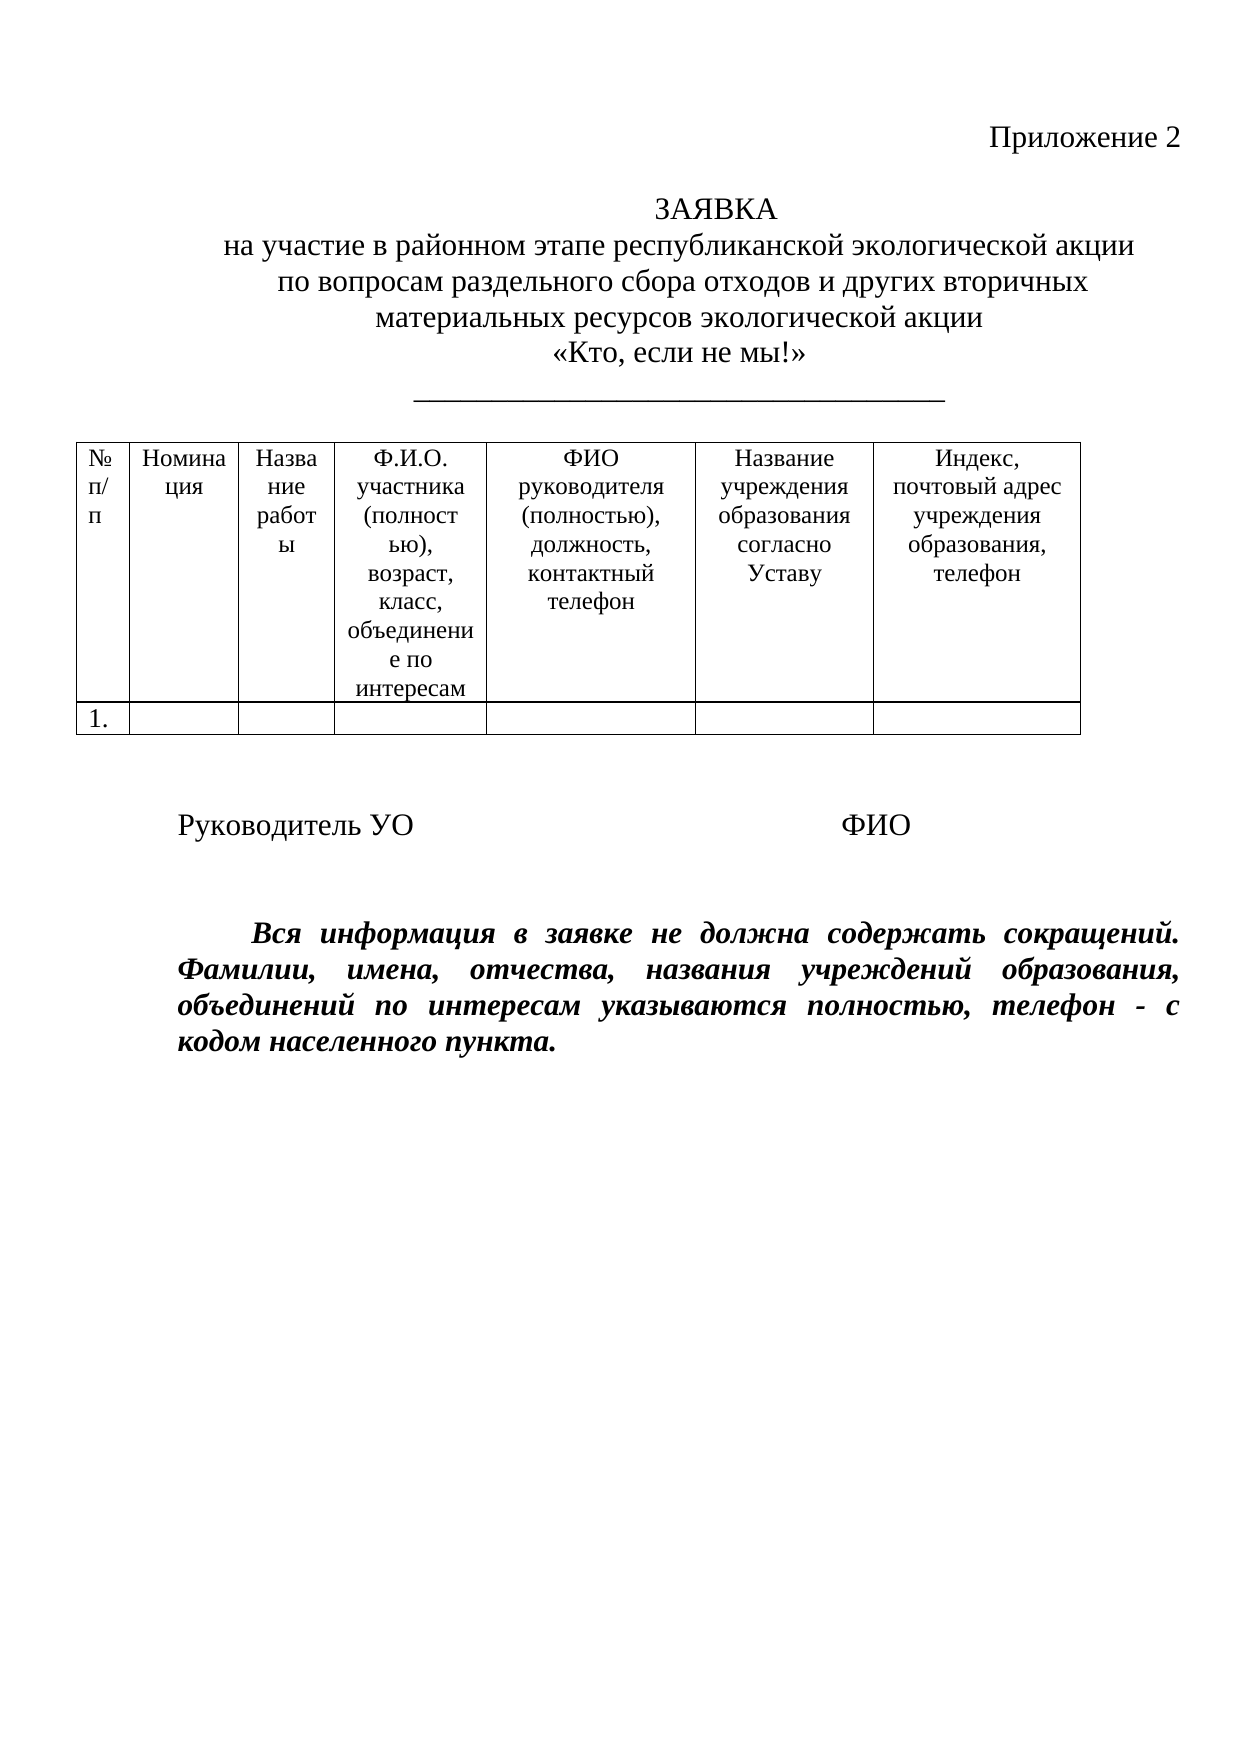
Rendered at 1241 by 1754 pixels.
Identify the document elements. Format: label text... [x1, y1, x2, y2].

text на участие в районном этапе республиканской экологической акции [177, 226, 1181, 262]
text Приложение 2 [177, 118, 1181, 154]
text Руководитель УО ФИО [177, 806, 1181, 842]
table_header № п/п [77, 443, 129, 701]
table_cell 1. [77, 703, 129, 733]
table_cell [130, 703, 238, 733]
table_cell [696, 703, 873, 733]
table_header Номинация [130, 443, 238, 701]
text по вопросам раздельного сбора отходов и других вторичных материальных ресурсов экологической акции [177, 262, 1181, 334]
table_header Название работы [239, 443, 334, 701]
table_cell [487, 703, 695, 733]
text «Кто, если не мы!» [177, 334, 1181, 370]
table_header ФИО руководителя (полностью), должность, контактный телефон [487, 443, 695, 701]
text ЗАЯВКА [177, 190, 1181, 226]
table_cell [874, 703, 1080, 733]
table_cell [335, 703, 486, 733]
table_cell [239, 703, 334, 733]
table_header Индекс, почтовый адрес учреждения образования, телефон [874, 443, 1080, 701]
text Вся информация в заявке не должна содержать сокращений. Фамилии, имена, отчества, названия учреждений образования, объединений по интересам указываются полностью, телефон - с кодом населенного пункта. [177, 914, 1181, 1058]
text __________________________________ [177, 370, 1181, 406]
table_header Ф.И.О. участника (полностью), возраст, класс, объединение по интересам [335, 443, 486, 701]
table_header Название учреждения образования согласно Уставу [696, 443, 873, 701]
